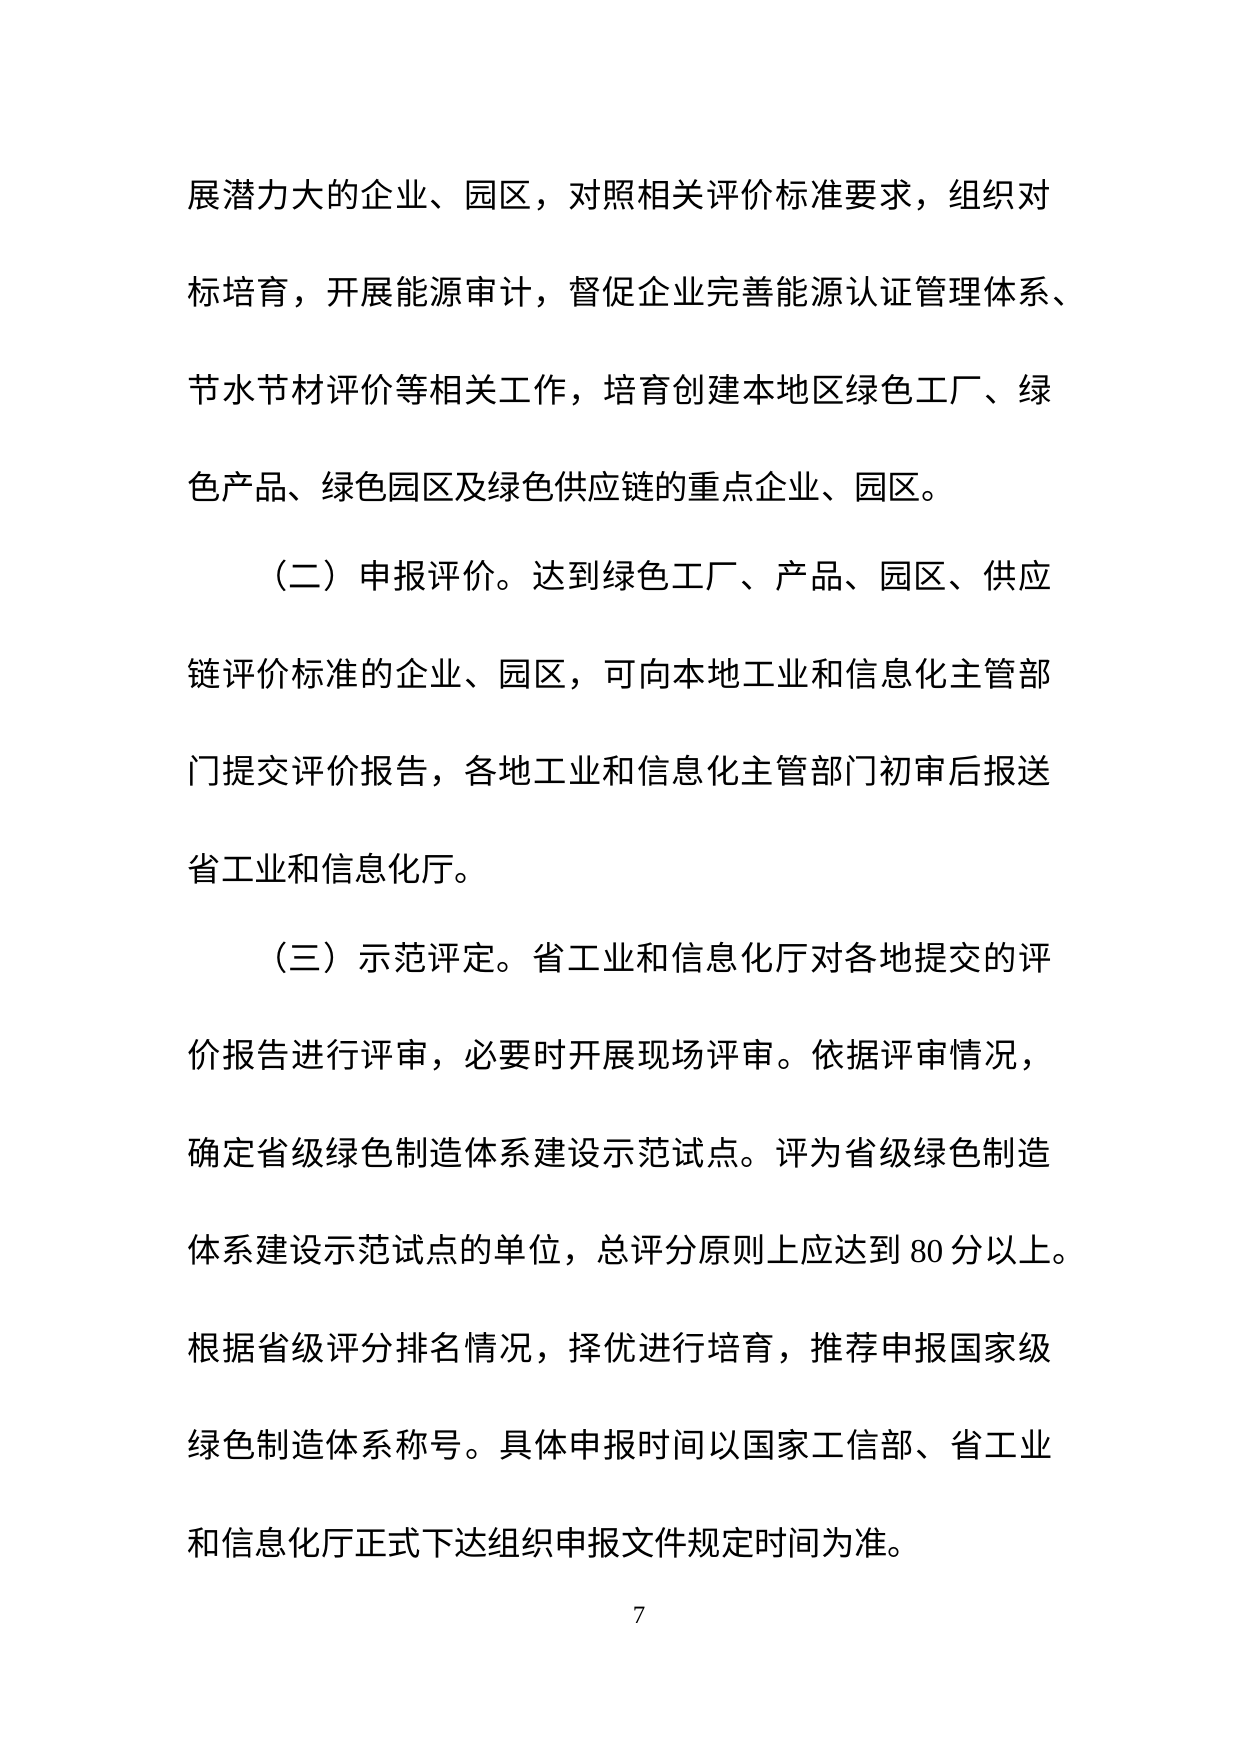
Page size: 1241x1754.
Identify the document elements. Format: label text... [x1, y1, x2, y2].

text （三）示范评定。省工业和信息化厅对各地提交的评价报告进行评审，必要时开展现场评审。依据评审情况，确定省级绿色制造体系建设示范试点。评为省级绿色制造体系建设示范试点的单位，总评分原则上应达到80分以上。根据省级评分排名情况，择优进行培育，推荐申报国家级绿色制造体系称号。具体申报时间以国家工信部、省工业和信息化厅正式下达组织申报文件规定时间为准。 [187, 923, 1053, 1573]
text （二）申报评价。达到绿色工厂、产品、园区、供应链评价标准的企业、园区，可向本地工业和信息化主管部门提交评价报告，各地工业和信息化主管部门初审后报送省工业和信息化厅。 [187, 542, 1053, 899]
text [187, 160, 1053, 518]
